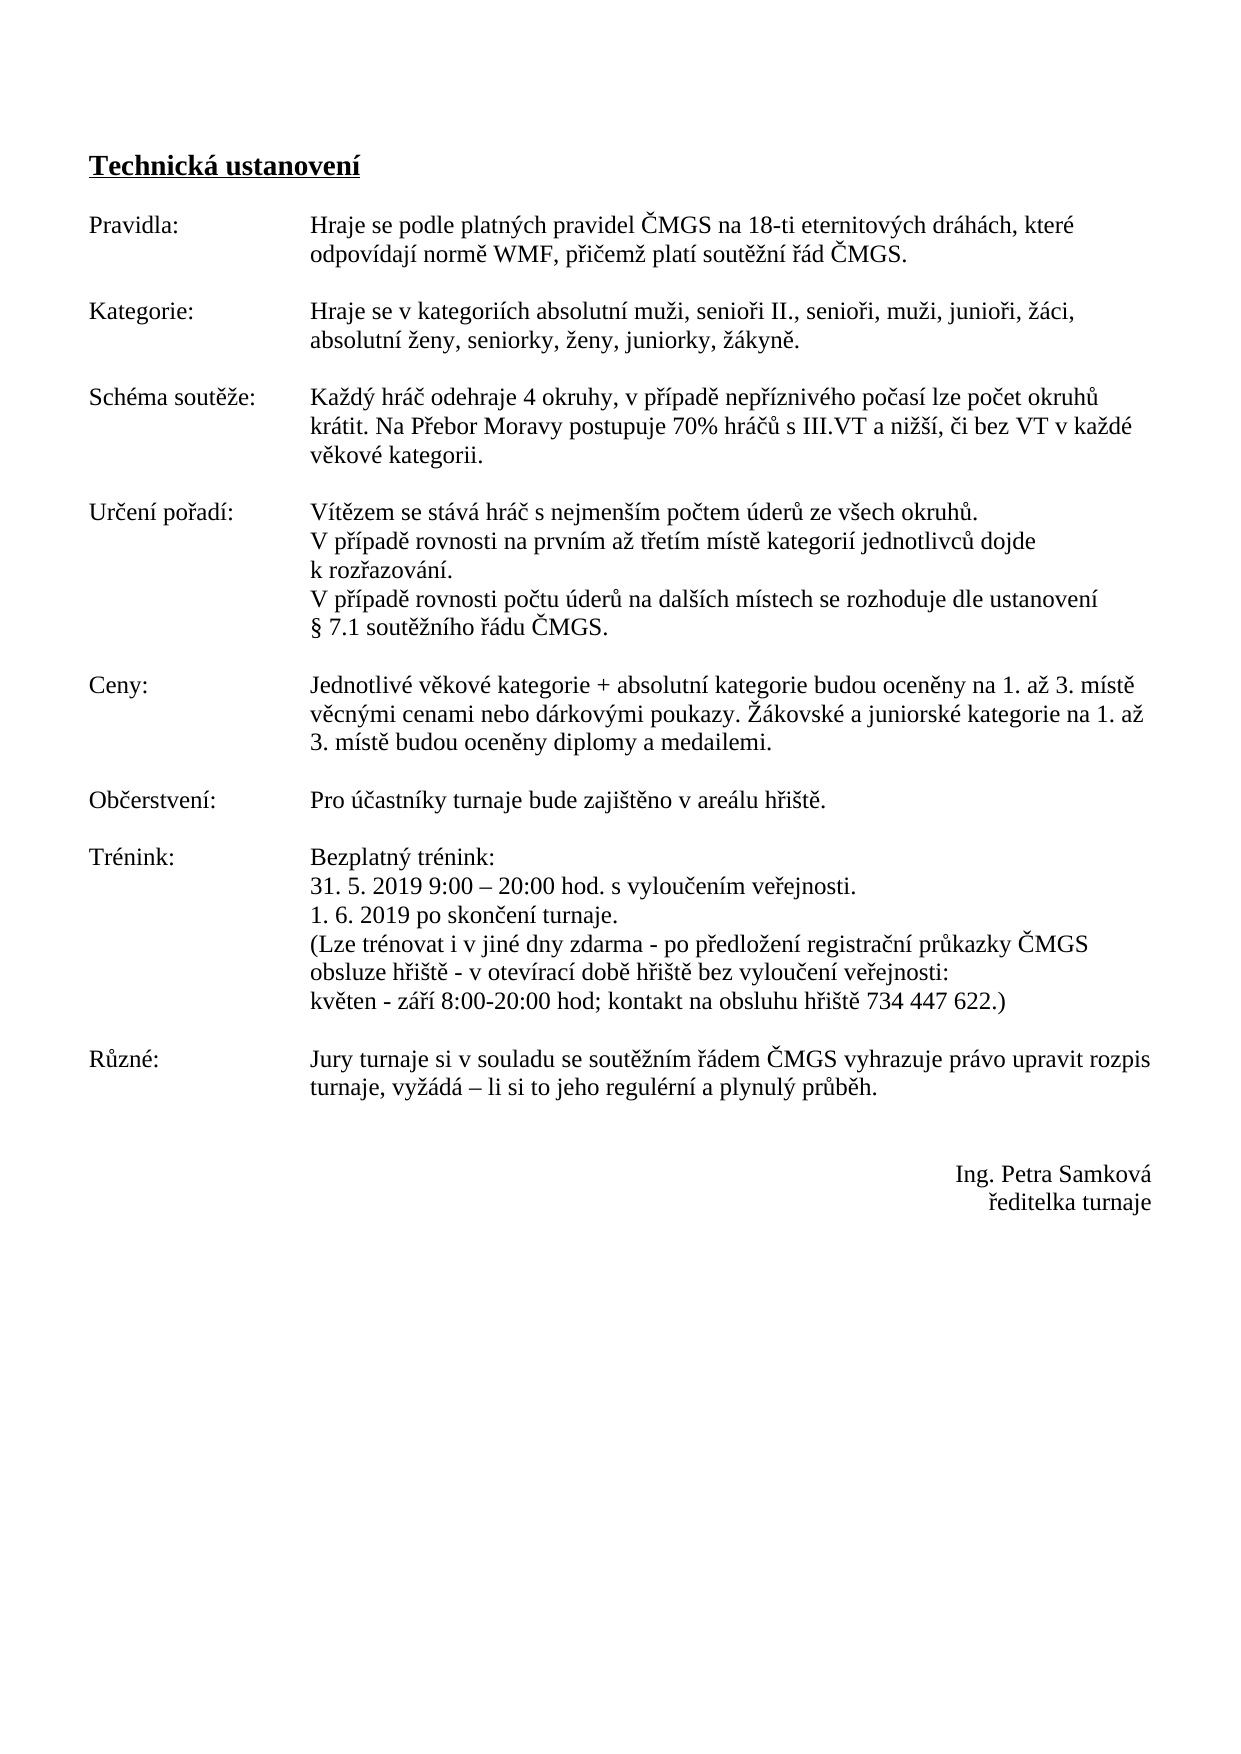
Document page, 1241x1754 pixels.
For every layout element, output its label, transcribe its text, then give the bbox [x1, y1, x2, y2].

text Určení pořadí: Vítězem se stává hráč s nejmenším počtem úderů ze všech okruhů. V případě rovnosti na prvním až třetím místě kategorií jednotlivců dojde k rozřazování. V případě rovnosti počtu úderů na dalších místech se rozhoduje dle ustanovení § 7.1 soutěžního řádu ČMGS. [89, 497, 1152, 641]
text Kategorie: Hraje se v kategoriích absolutní muži, senioři II., senioři, muži, junioři, žáci, absolutní ženy, seniorky, ženy, juniorky, žákyně. [89, 296, 1152, 354]
text květen - září 8:00-20:00 hod; kontakt na obsluhu hřiště 734 447 622.) [310, 986, 1152, 1015]
text Trénink: Bezplatný trénink: 31. 5. 2019 9:00 – 20:00 hod. s vyloučením veřejnosti. 1. 6. 2019 po skončení turnaje. [89, 842, 1152, 929]
text Různé: Jury turnaje si v souladu se soutěžním řádem ČMGS vyhrazuje právo upravit rozpis turnaje, vyžádá – li si to jeho regulérní a plynulý průběh. [89, 1044, 1152, 1101]
text Ceny: Jednotlivé věkové kategorie + absolutní kategorie budou oceněny na 1. až 3. místě věcnými cenami nebo dárkovými poukazy. Žákovské a juniorské kategorie na 1. až 3. místě budou oceněny diplomy a medailemi. [89, 670, 1152, 756]
text (Lze trénovat i v jiné dny zdarma - po předložení registrační průkazky ČMGS obsluze hřiště - v otevírací době hřiště bez vyloučení veřejnosti: [89, 929, 1152, 986]
text ředitelka turnaje [89, 1187, 1152, 1216]
text Ing. Petra Samková [89, 1159, 1152, 1187]
text Technická ustanovení [89, 148, 1152, 181]
text Pravidla: Hraje se podle platných pravidel ČMGS na 18-ti eternitových dráhách, které odpovídají normě WMF, přičemž platí soutěžní řád ČMGS. [89, 210, 1152, 267]
text Schéma soutěže: Každý hráč odehraje 4 okruhy, v případě nepříznivého počasí lze počet okruhů krátit. Na Přebor Moravy postupuje 70% hráčů s III.VT a nižší, či bez VT v každé věkové kategorii. [89, 382, 1152, 469]
text Občerstvení: Pro účastníky turnaje bude zajištěno v areálu hřiště. [89, 785, 1152, 814]
